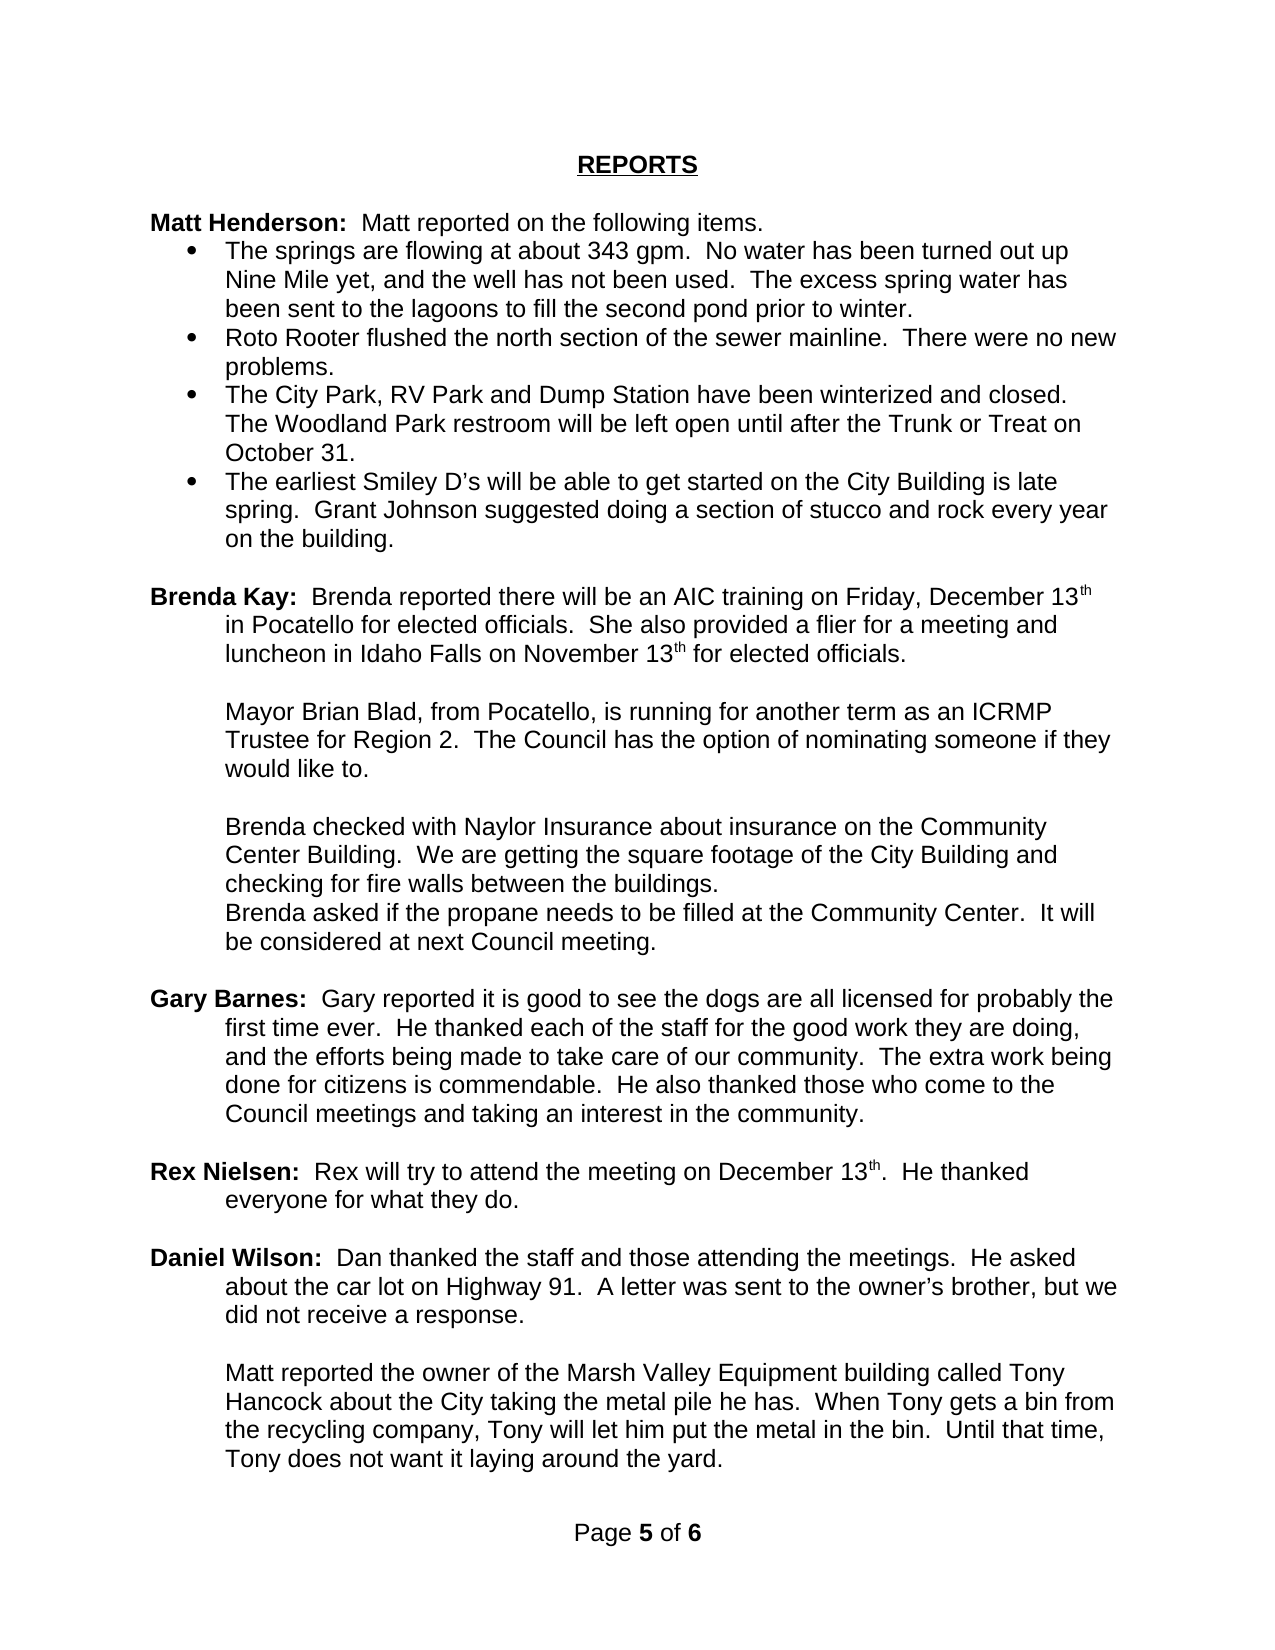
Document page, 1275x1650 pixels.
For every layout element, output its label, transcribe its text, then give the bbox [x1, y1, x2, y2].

text Daniel Wilson: Dan thanked the staff and those attending the meetings. He asked [150, 1243, 1125, 1272]
text everyone for what they do. [150, 1185, 1125, 1214]
text Gary Barnes: Gary reported it is good to see the dogs are all licensed for probably the [150, 984, 1125, 1013]
text first time ever. He thanked each of the staff for the good work they are doing, and the efforts being made to take care of our community. The extra work being done for citizens is commendable. He also thanked those who come to the Council meetings and taking an interest in the community. [225, 1013, 1125, 1128]
text Brenda checked with Naylor Insurance about insurance on the Community Center Building. We are getting the square footage of the City Building and checking for fire walls between the buildings. [225, 812, 1125, 898]
text Rex Nielsen: Rex will try to attend the meeting on December 13th. He thanked [150, 1157, 1125, 1185]
text Brenda asked if the propane needs to be filled at the Community Center. It will be considered at next Council meeting. [225, 898, 1125, 955]
list Roto Rooter flushed the north section of the sewer mainline. There were no new problems. [187, 323, 1125, 380]
text REPORTS [150, 150, 1125, 179]
text Brenda Kay: Brenda reported there will be an AIC training on Friday, December 13th [150, 582, 1125, 610]
text Matt reported the owner of the Marsh Valley Equipment building called Tony Hancock about the City taking the metal pile he has. When Tony gets a bin from the recycling company, Tony will let him put the metal in the bin. Until that time, Tony does not want it laying around the yard. [225, 1358, 1125, 1473]
list The City Park, RV Park and Dump Station have been winterized and closed. The Woodland Park restroom will be left open until after the Trunk or Treat on October 31. [187, 380, 1125, 467]
text Mayor Brian Blad, from Pocatello, is running for another term as an ICRMP Trustee for Region 2. The Council has the option of nominating someone if they would like to. [225, 697, 1125, 783]
text about the car lot on Highway 91. A letter was sent to the owner’s brother, but we did not receive a response. [225, 1272, 1125, 1329]
list The earliest Smiley D’s will be able to get started on the City Building is late spring. Grant Johnson suggested doing a section of stucco and rock every year on the building. [187, 467, 1125, 553]
list The springs are flowing at about 343 gpm. No water has been turned out up Nine Mile yet, and the well has not been used. The excess spring water has been sent to the lagoons to fill the second pond prior to winter. [187, 236, 1125, 323]
text Matt Henderson: Matt reported on the following items. [150, 207, 1125, 236]
text in Pocatello for elected officials. She also provided a flier for a meeting and luncheon in Idaho Falls on November 13th for elected officials. [225, 610, 1125, 668]
